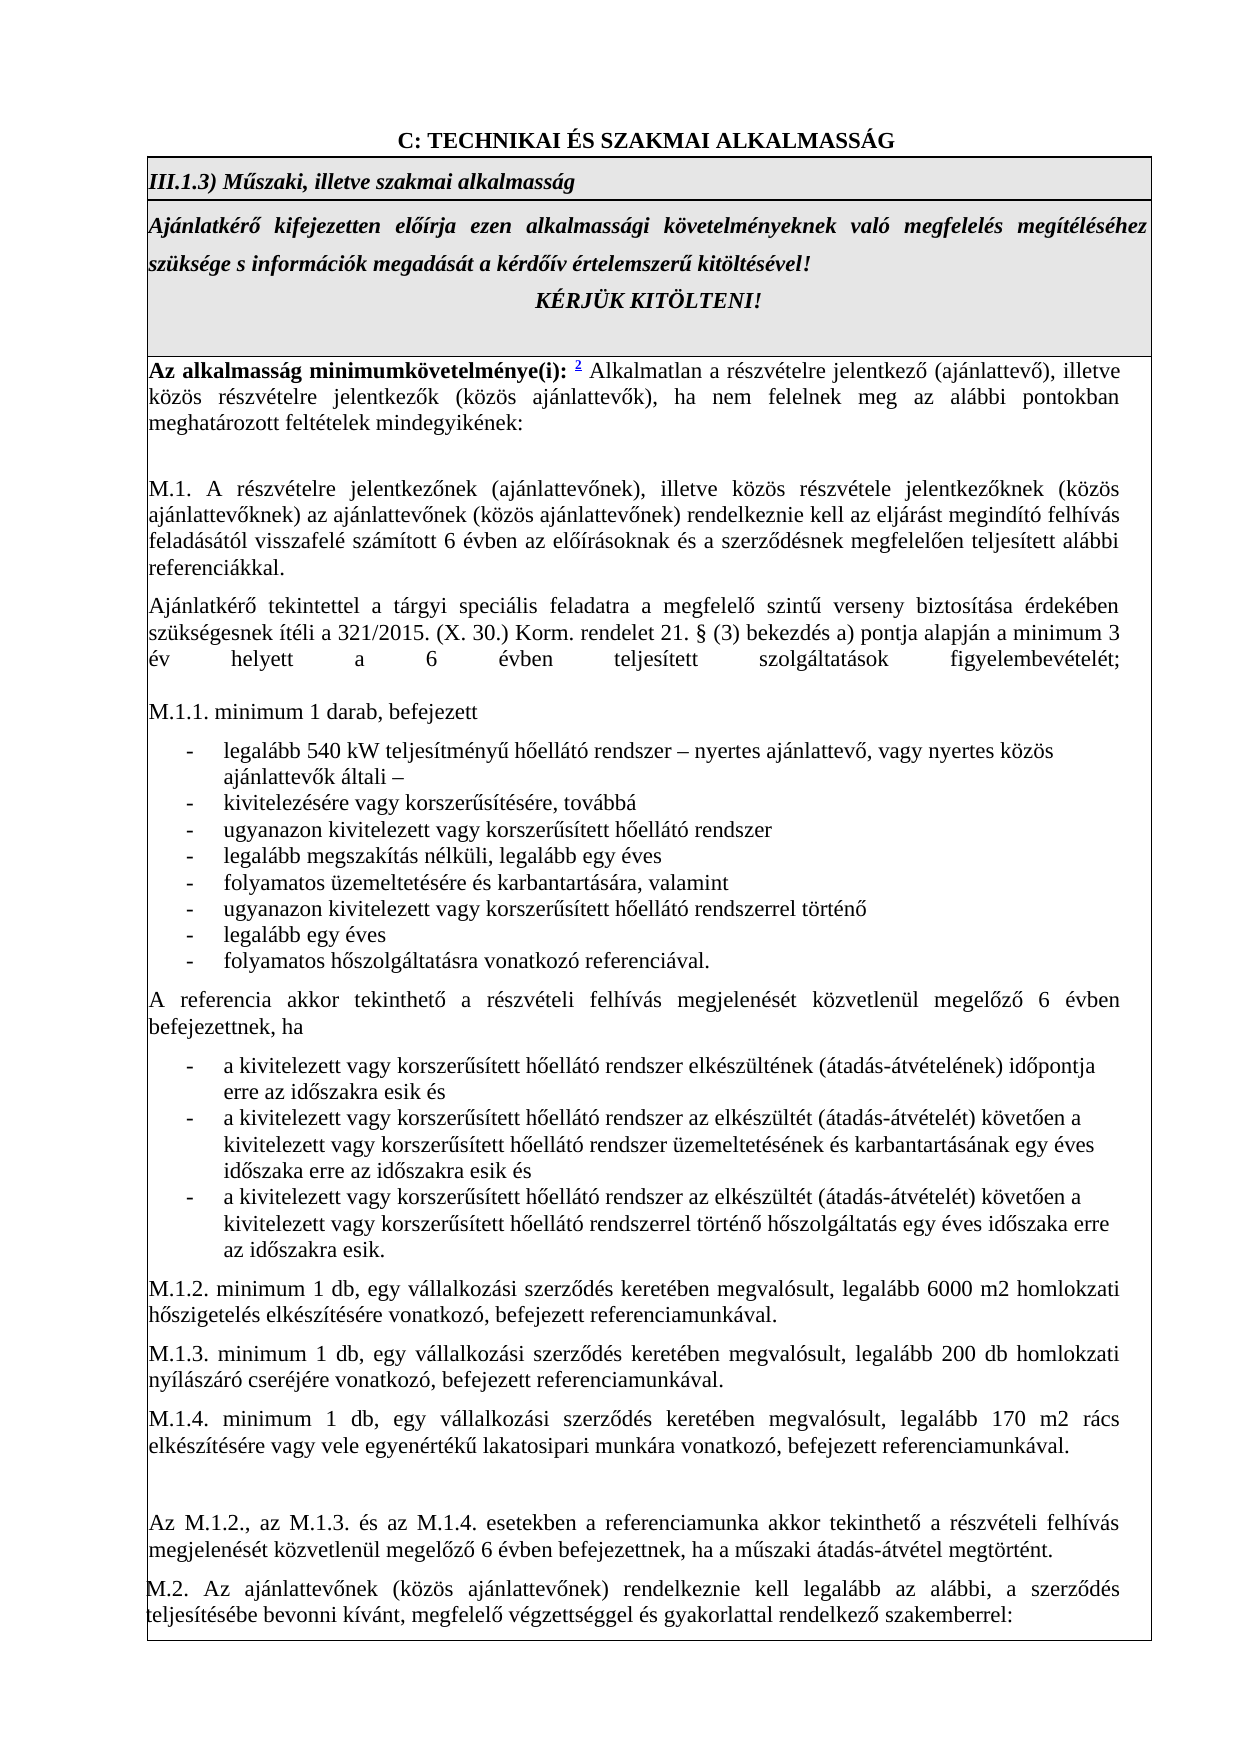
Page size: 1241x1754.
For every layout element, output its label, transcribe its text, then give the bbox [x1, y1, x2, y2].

text C: TECHNIKAI ÉS SZAKMAI ALKALMASSÁG [148, 118, 1145, 156]
